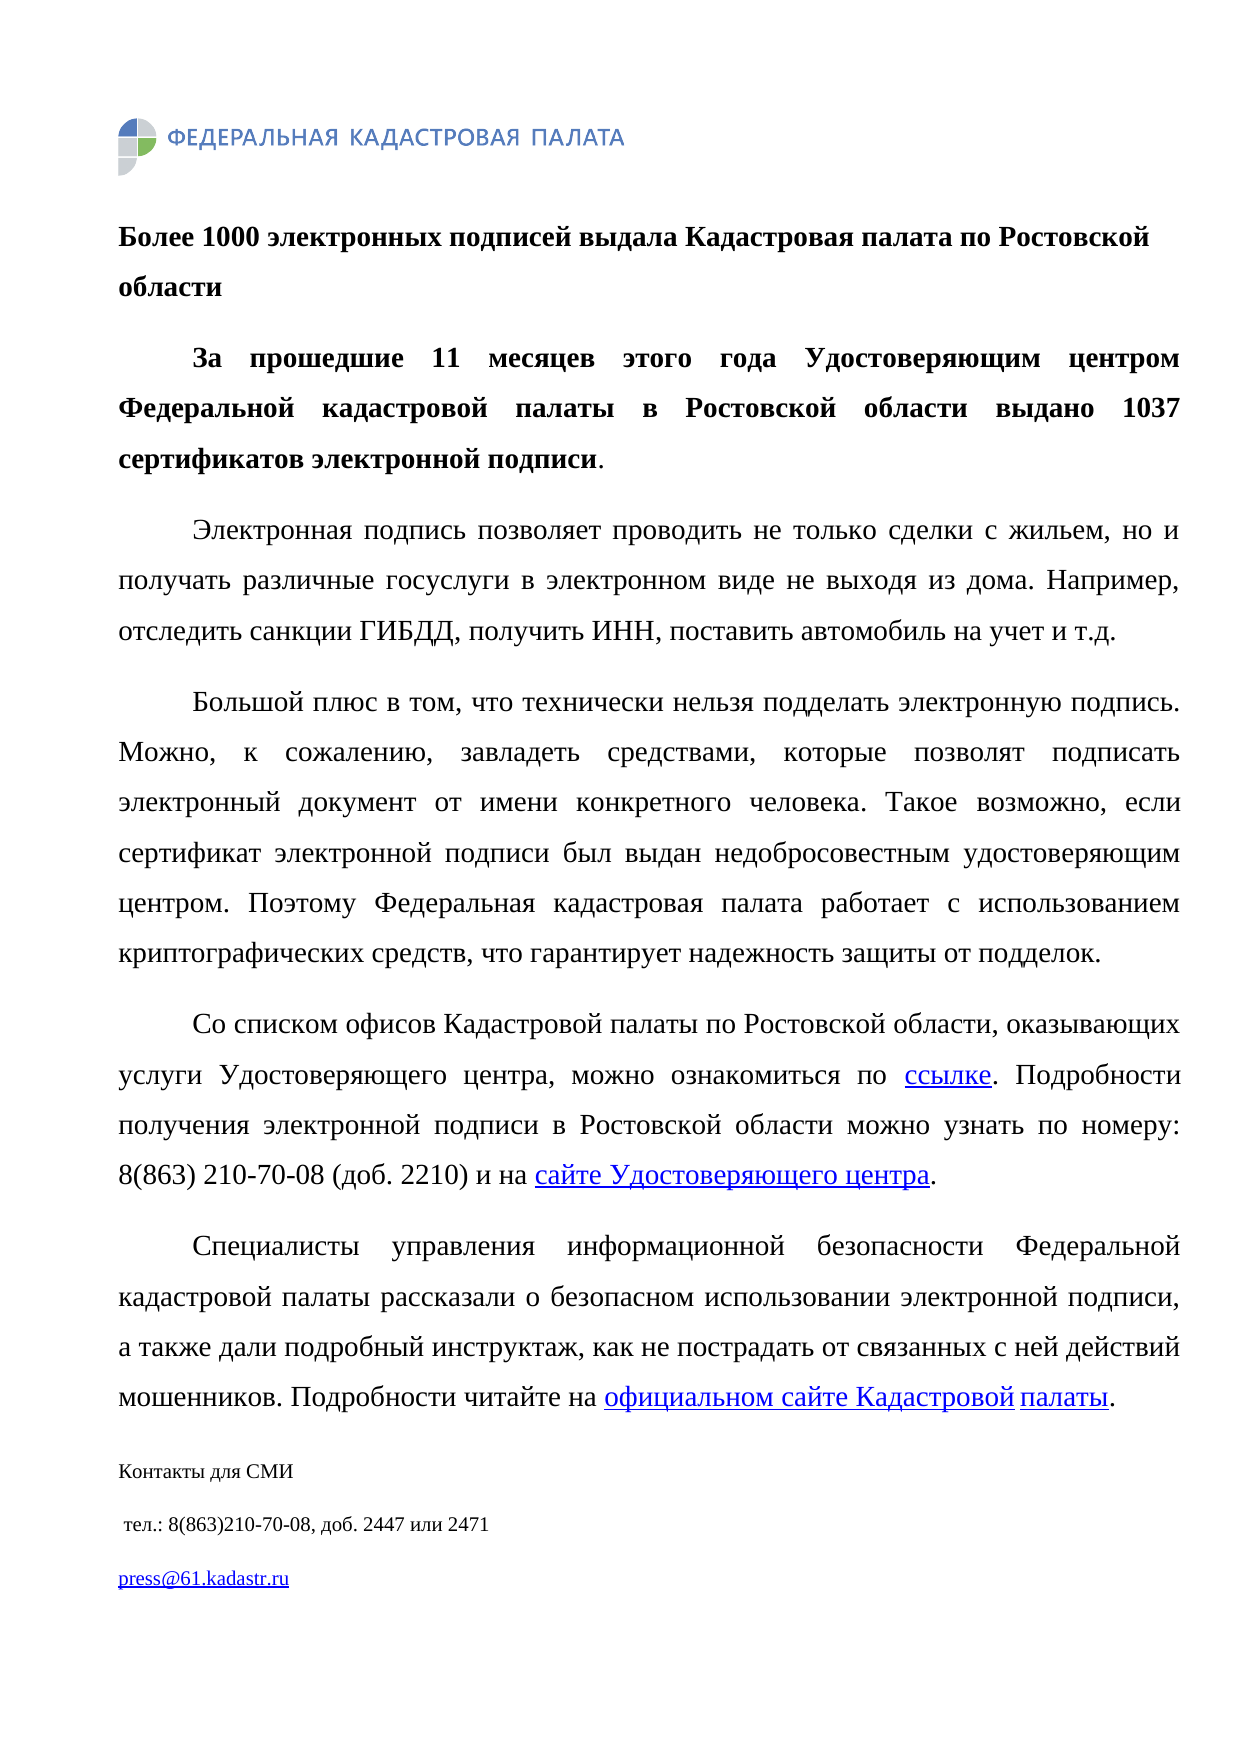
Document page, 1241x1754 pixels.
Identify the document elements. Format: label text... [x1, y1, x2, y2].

text Со списком офисов Кадастровой палаты по Ростовской области, оказывающих услуги Удостоверяющего центра, можно ознакомиться по ссылке. Подробности получения электронной подписи в Ростовской области можно узнать по номеру: 8(863) 210-70-08 (доб. 2210) и на сайте Удостоверяющего центра. [118, 1006, 1181, 1191]
text press@61.kadastr.ru [118, 1565, 1181, 1589]
text Большой плюс в том, что технически нельзя подделать электронную подпись. Можно, к сожалению, завладеть средствами, которые позволят подписать электронный документ от имени конкретного человека. Такое возможно, если сертификат электронной подписи был выдан недобросовестным удостоверяющим центром. Поэтому Федеральная кадастровая палата работает с использованием криптографических средств, что гарантирует надежность защиты от подделок. [118, 684, 1181, 969]
text тел.: 8(863)210-70-08, доб. 2447 или 2471 [118, 1512, 1181, 1536]
picture [118, 118, 625, 176]
text Более 1000 электронных подписей выдала Кадастровая палата по Ростовской области [118, 219, 1181, 303]
text За прошедшие 11 месяцев этого года Удостоверяющим центром Федеральной кадастровой палаты в Ростовской области выдано 1037 сертификатов электронной подписи. [118, 340, 1181, 474]
text Специалисты управления информационной безопасности Федеральной кадастровой палаты рассказали о безопасном использовании электронной подписи, а также дали подробный инструктаж, как не пострадать от связанных с ней действий мошенников. Подробности читайте на официальном сайте Кадастровой палаты. [118, 1228, 1181, 1413]
text Контакты для СМИ [118, 1459, 1181, 1483]
text Электронная подпись позволяет проводить не только сделки с жильем, но и получать различные госуслуги в электронном виде не выходя из дома. Например, отследить санкции ГИБДД, получить ИНН, поставить автомобиль на учет и т.д. [118, 512, 1181, 646]
